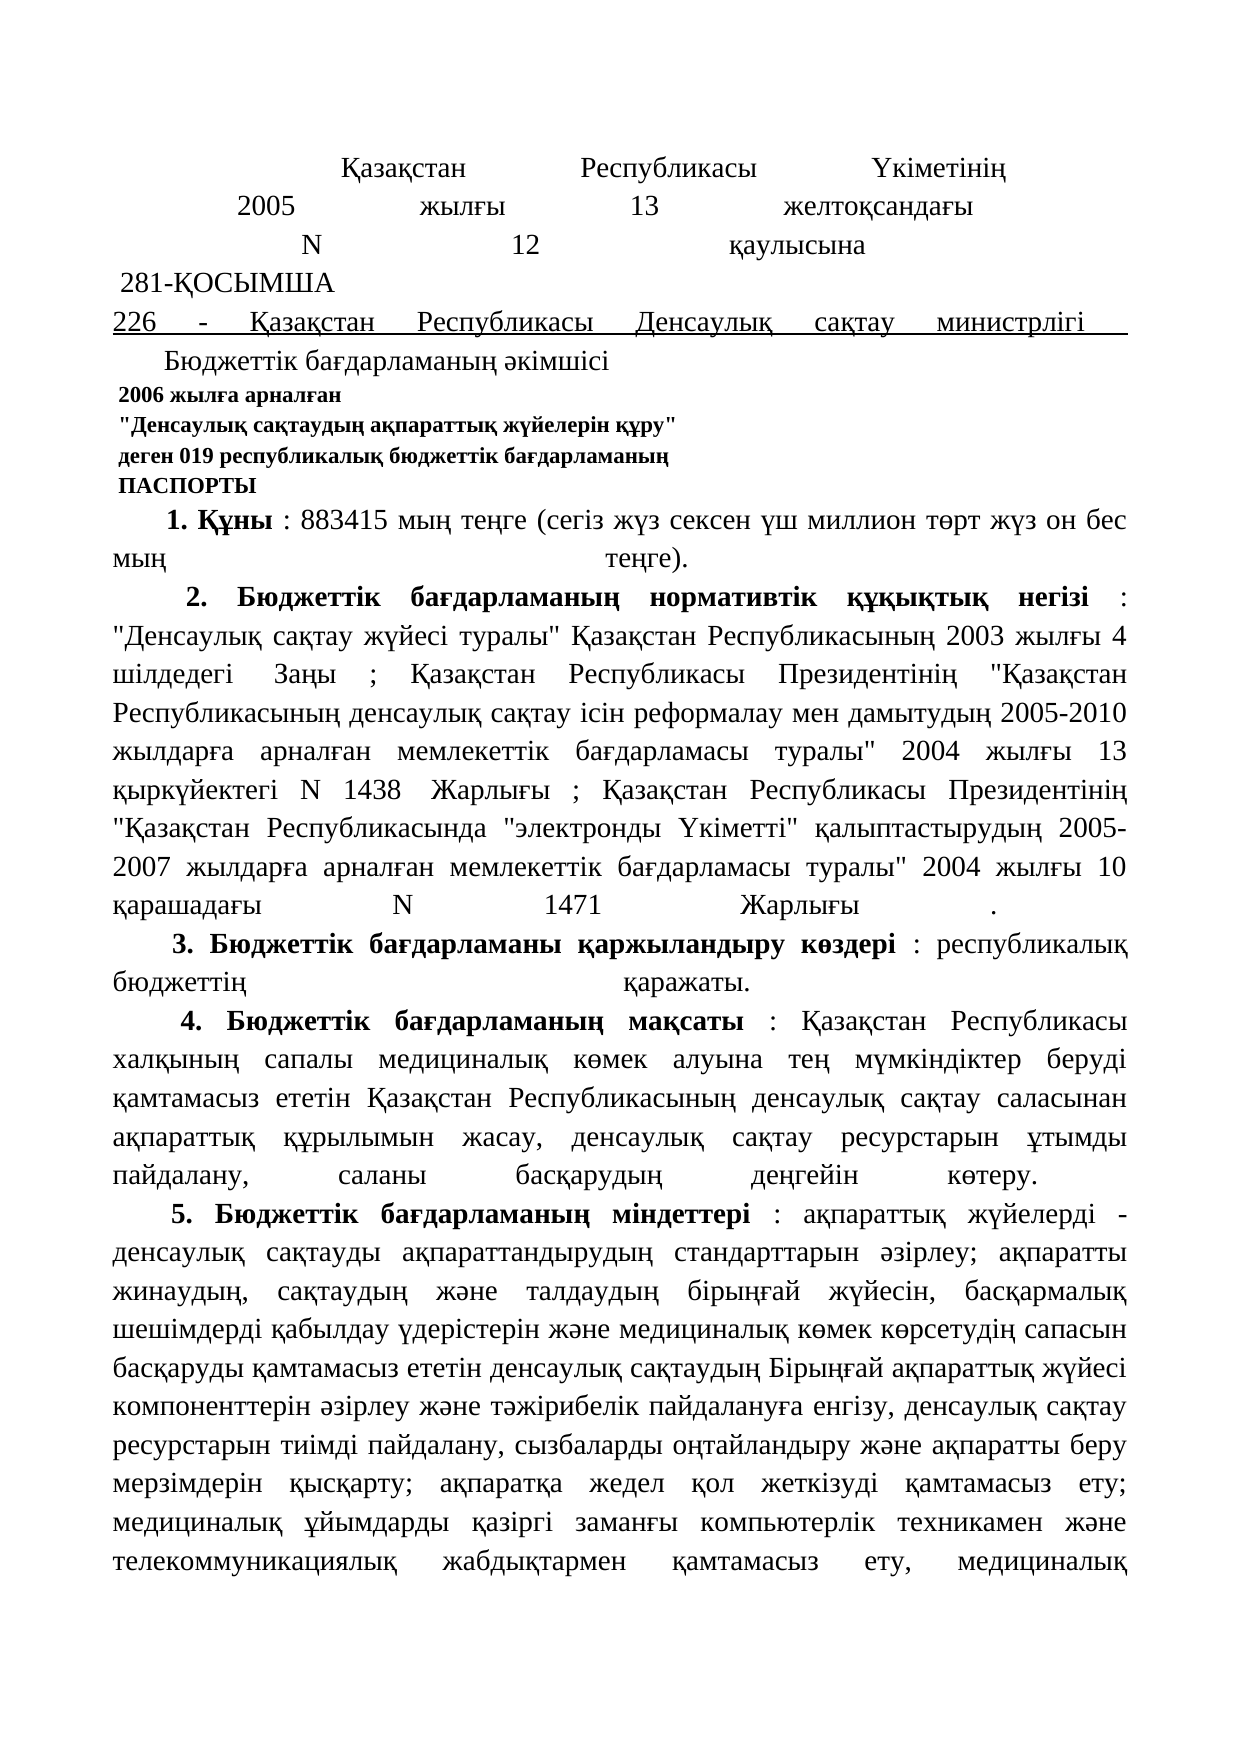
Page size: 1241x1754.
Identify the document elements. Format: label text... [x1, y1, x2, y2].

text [112, 502, 1128, 1576]
text 226 - Қазақстан Республикасы Денсаулық сақтау министрлiгi Бюджеттік бағдарламаның әкiмшісi [112, 304, 1128, 333]
text 226 - Қазақстан Республикасы Денсаулық сақтау министрлiгi Бюджеттік бағдарламаның әкiмшісi [112, 334, 1128, 376]
text Қазақстан Республикасы Үкiметiнің 2005 жылғы 13 желтоқсандағы N 12 қаулысына 281-ҚОСЫМША [112, 150, 1128, 299]
text 2006 жылға арналған "Денсаулық сақтаудың ақпараттық жүйелерiн құру" деген 019 республикалық бюджеттiк бағдарламаның ПАСПОРТЫ [112, 381, 1128, 498]
